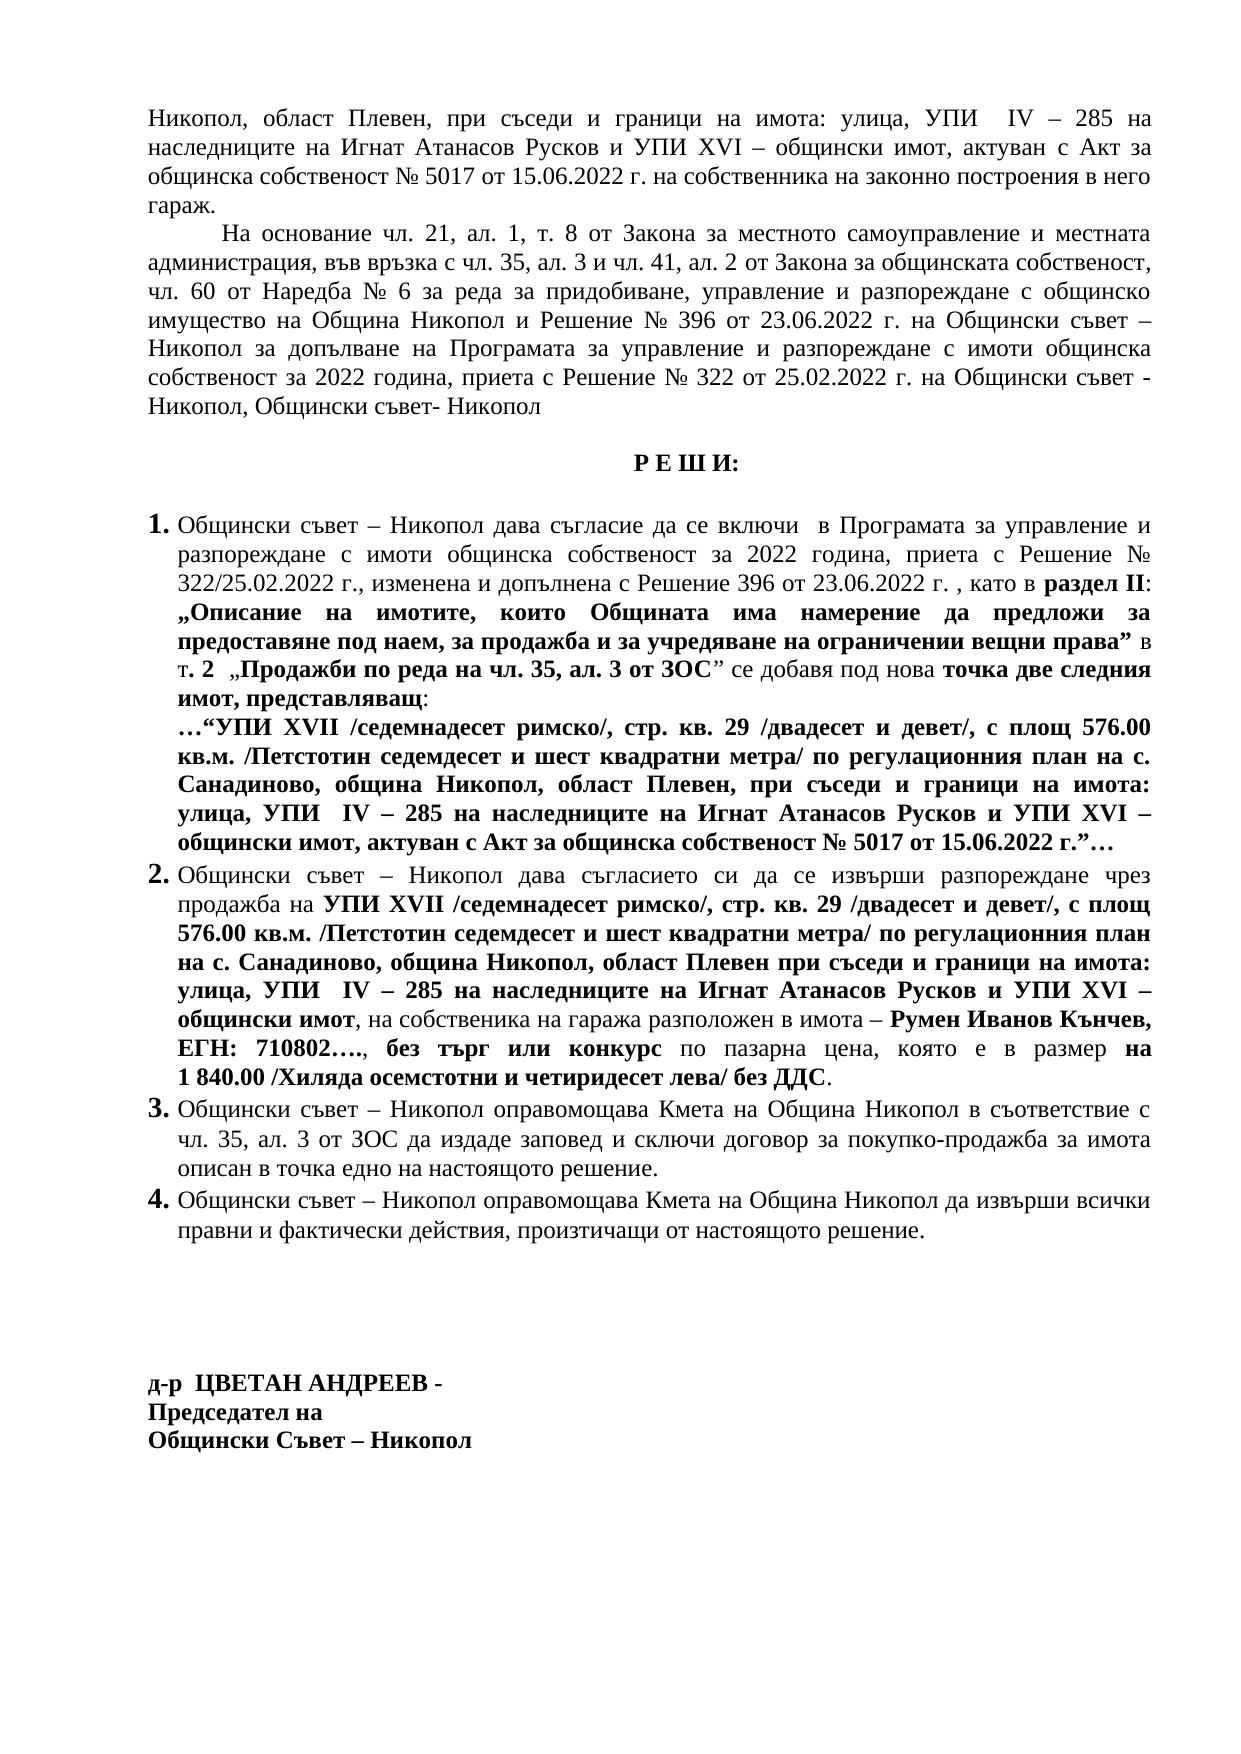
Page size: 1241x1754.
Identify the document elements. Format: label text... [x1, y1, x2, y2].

text …“УПИ XVII /седемнадесет римско/, стр. кв. 29 /двадесет и девет/, с площ 576.00 кв.м. /Петстотин седемдесет и шест квадратни метра/ по регулационния план на с. Санадиново, община Никопол, област Плевен, при съседи и граници на имота: улица, УПИ IV – 285 на наследниците на Игнат Атанасов Русков и УПИ XVI – общински имот, актуван с Акт за общинска собственост № 5017 от 15.06.2022 г.”… [177, 712, 1152, 856]
list Общински съвет – Никопол дава съгласие да се включи в Програмата за управление и разпореждане с имоти общинска собственост за 2022 година, приета с Решение № 322/25.02.2022 г., изменена и допълнена с Решение 396 от 23.06.2022 г. , като в раздел II: „Описание на имотите, които Общината има намерение да предложи за предоставяне под наем, за продажба и за учредяване на ограничении вещни права” в т. 2 „Продажби по реда на чл. 35, ал. 3 от ЗОС” се добавя под нова точка две следния имот, представляващ: [148, 506, 1152, 712]
text Р Е Ш И: [148, 448, 1152, 477]
text д-р ЦВЕТАН АНДРЕЕВ - [148, 1368, 1152, 1397]
list Общински съвет – Никопол дава съгласието си да се извърши разпореждане чрез продажба на УПИ XVII /седемнадесет римско/, стр. кв. 29 /двадесет и девет/, с площ 576.00 кв.м. /Петстотин седемдесет и шест квадратни метра/ по регулационния план на с. Санадиново, община Никопол, област Плевен при съседи и граници на имота: улица, УПИ IV – 285 на наследниците на Игнат Атанасов Русков и УПИ XVI – общински имот, на собственика на гаража разположен в имота – Румен Иванов Кънчев, ЕГН: 710802…., без търг или конкурс по пазарна цена, която е в размер на 1 840.00 /Хиляда осемстотни и четиридесет лева/ без ДДС. [148, 856, 1152, 1091]
list Общински съвет – Никопол оправомощава Кмета на Община Никопол в съответствие с чл. 35, ал. 3 от ЗОС да издаде заповед и сключи договор за покупко-продажба за имота описан в точка едно на настоящото решение. [148, 1091, 1152, 1182]
text На основание чл. 21, ал. 1, т. 8 от Закона за местното самоуправление и местната администрация, във връзка с чл. 35, ал. 3 и чл. 41, ал. 2 от Закона за общинската собственост, чл. 60 от Наредба № 6 за реда за придобиване, управление и разпореждане с общинско имущество на Община Никопол и Решение № 396 от 23.06.2022 г. на Общински съвет – Никопол за допълване на Програмата за управление и разпореждане с имоти общинска собственост за 2022 година, приета с Решение № 322 от 25.02.2022 г. на Общински съвет - Никопол, Общински съвет- Никопол [148, 218, 1152, 420]
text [148, 103, 1152, 218]
text Председател на [148, 1397, 1152, 1426]
text Общински Съвет – Никопол [148, 1426, 1152, 1454]
list Общински съвет – Никопол оправомощава Кмета на Община Никопол да извърши всички правни и фактически действия, произтичащи от настоящото решение. [148, 1182, 1152, 1244]
